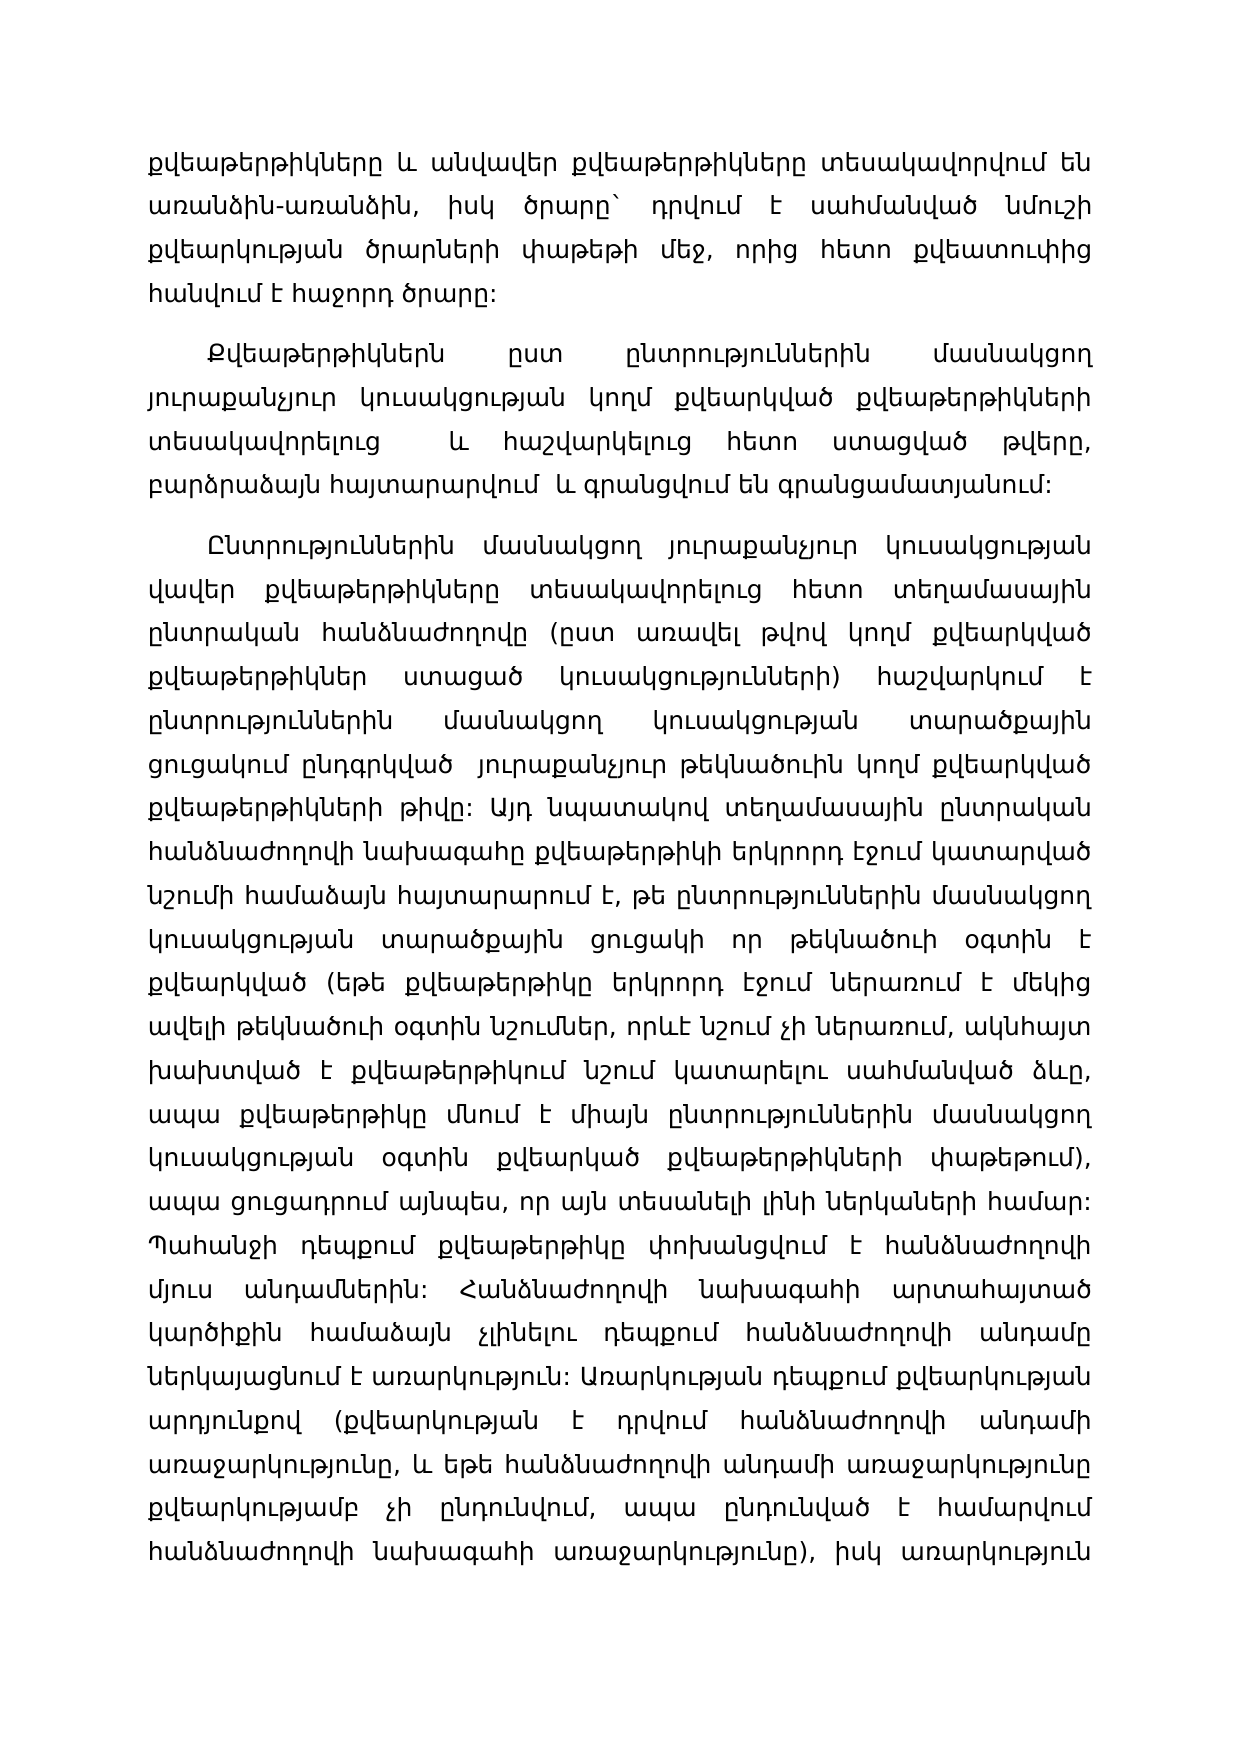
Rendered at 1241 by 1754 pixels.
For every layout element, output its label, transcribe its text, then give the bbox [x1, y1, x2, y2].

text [148, 148, 1092, 308]
text Քվեաթերթիկներն ըստ ընտրություններին մասնակցող յուրաքանչյուր կուսակցության կողմ քվեարկված քվեաթերթիկների տեսակավորելուց և հաշվարկելուց հետո ստացված թվերը, բարձրաձայն հայտարարվում և գրանցվում են գրանցամատյանում: [148, 339, 1092, 500]
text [148, 531, 1092, 1566]
